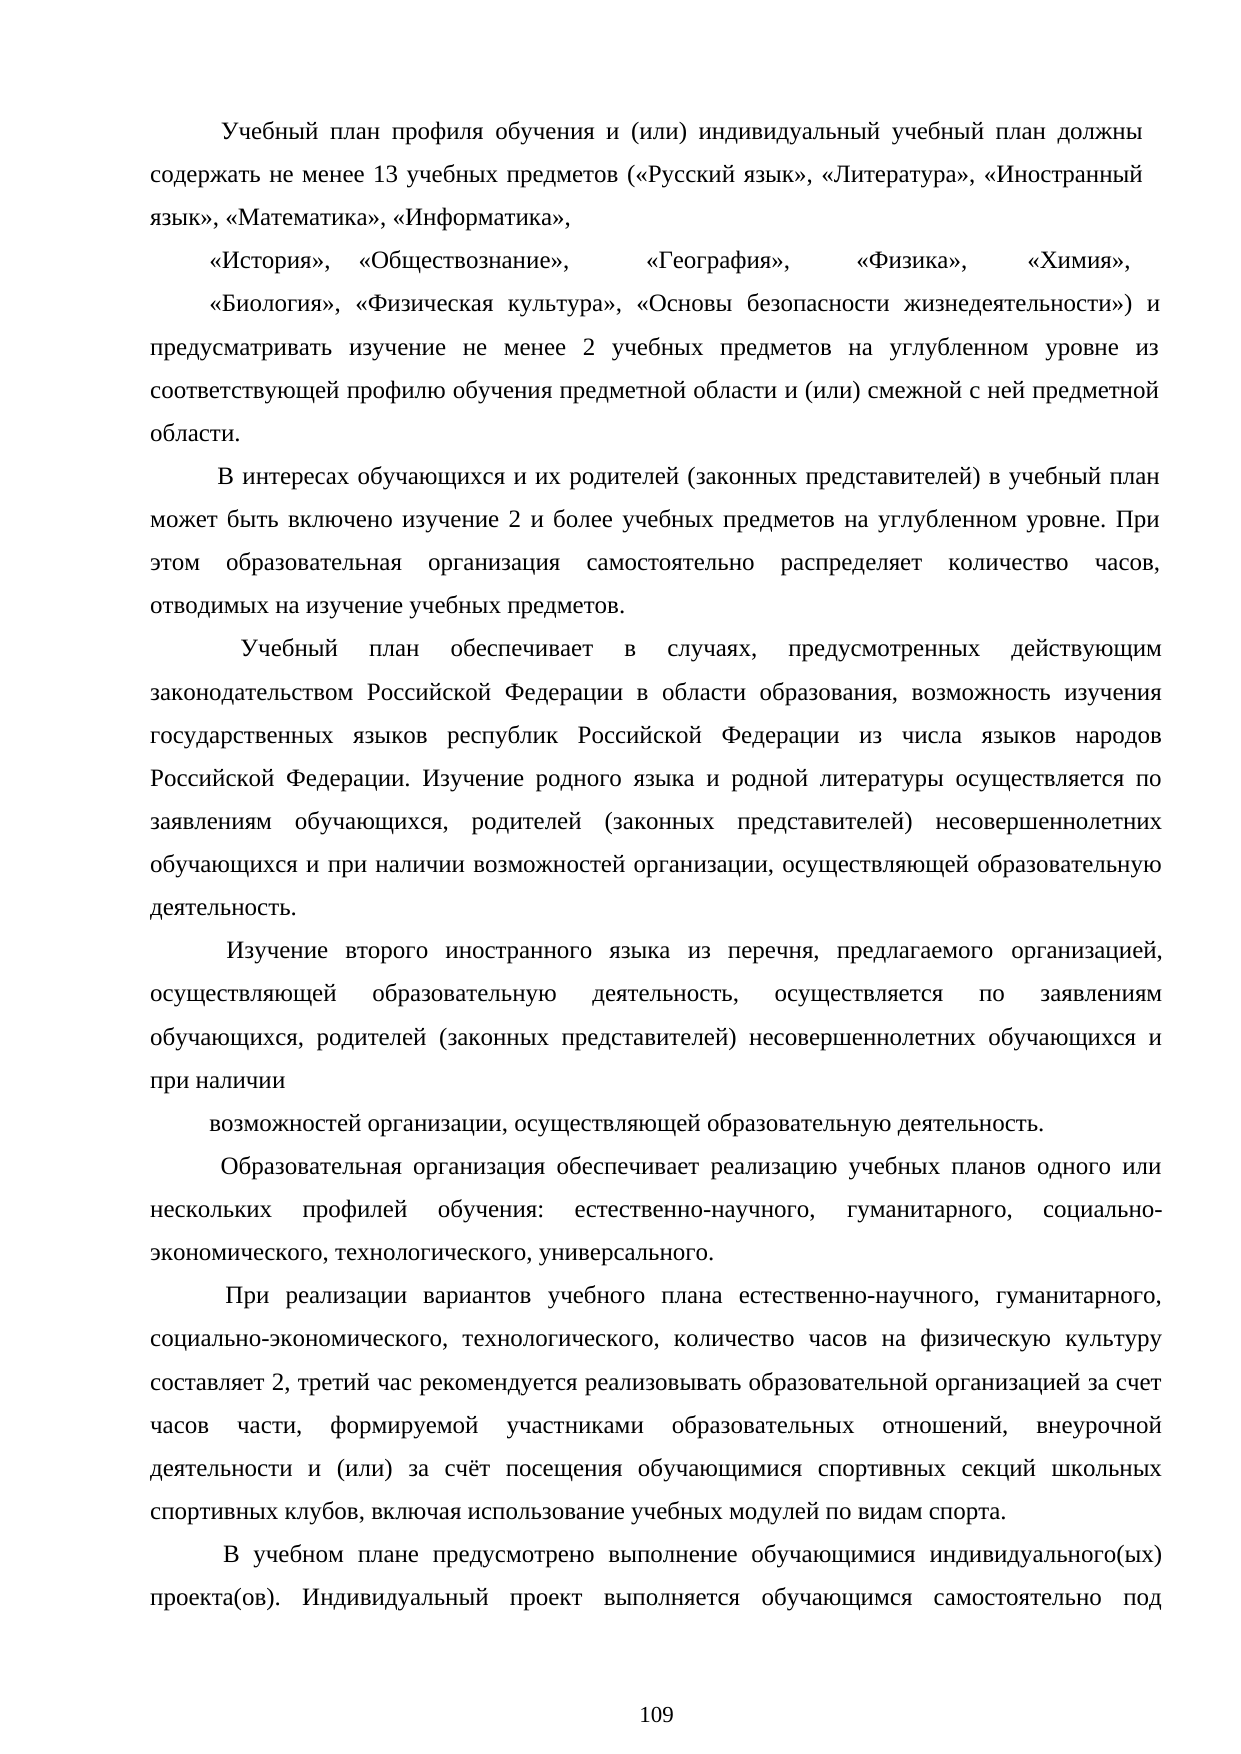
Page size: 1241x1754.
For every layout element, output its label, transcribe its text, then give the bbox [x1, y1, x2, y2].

text Учебный план обеспечивает в случаях, предусмотренных действующим законодательством Российской Федерации в области образования, возможность изучения государственных языков республик Российской Федерации из числа языков народов Российской Федерации. Изучение родного языка и родной литературы осуществляется по заявлениям обучающихся, родителей (законных представителей) несовершеннолетних обучающихся и при наличии возможностей организации, осуществляющей образовательную деятельность. [150, 633, 1163, 921]
text При реализации вариантов учебного плана естественно-научного, гуманитарного, социально-экономического, технологического, количество часов на физическую культуру составляет 2, третий час рекомендуется реализовывать образовательной организацией за счет часов части, формируемой участниками образовательных отношений, внеурочной деятельности и (или) за счёт посещения обучающимися спортивных секций школьных спортивных клубов, включая использование учебных модулей по видам спорта. [150, 1280, 1163, 1525]
text Учебный план профиля обучения и (или) индивидуальный учебный план должны содержать не менее 13 учебных предметов («Русский язык», «Литература», «Иностранный язык», «Математика», «Информатика», [150, 116, 1144, 231]
text В интересах обучающихся и их родителей (законных представителей) в учебный план может быть включено изучение 2 и более учебных предметов на углубленном уровне. При этом образовательная организация самостоятельно распределяет количество часов, отводимых на изучение учебных предметов. [150, 461, 1161, 619]
text «Биология», «Физическая культура», «Основы безопасности жизнедеятельности») и предусматривать изучение не менее 2 учебных предметов на углубленном уровне из соответствующей профилю обучения предметной области и (или) смежной с ней предметной области. [150, 288, 1161, 447]
text «История», «Обществознание», «География», «Физика», «Химия», [150, 245, 1163, 274]
text Образовательная организация обеспечивает реализацию учебных планов одного или нескольких профилей обучения: естественно-научного, гуманитарного, социально-экономического, технологического, универсального. [150, 1151, 1163, 1266]
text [150, 1539, 1163, 1611]
text Изучение второго иностранного языка из перечня, предлагаемого организацией, осуществляющей образовательную деятельность, осуществляется по заявлениям обучающихся, родителей (законных представителей) несовершеннолетних обучающихся и при наличии [150, 935, 1163, 1093]
text возможностей организации, осуществляющей образовательную деятельность. [150, 1108, 1161, 1137]
